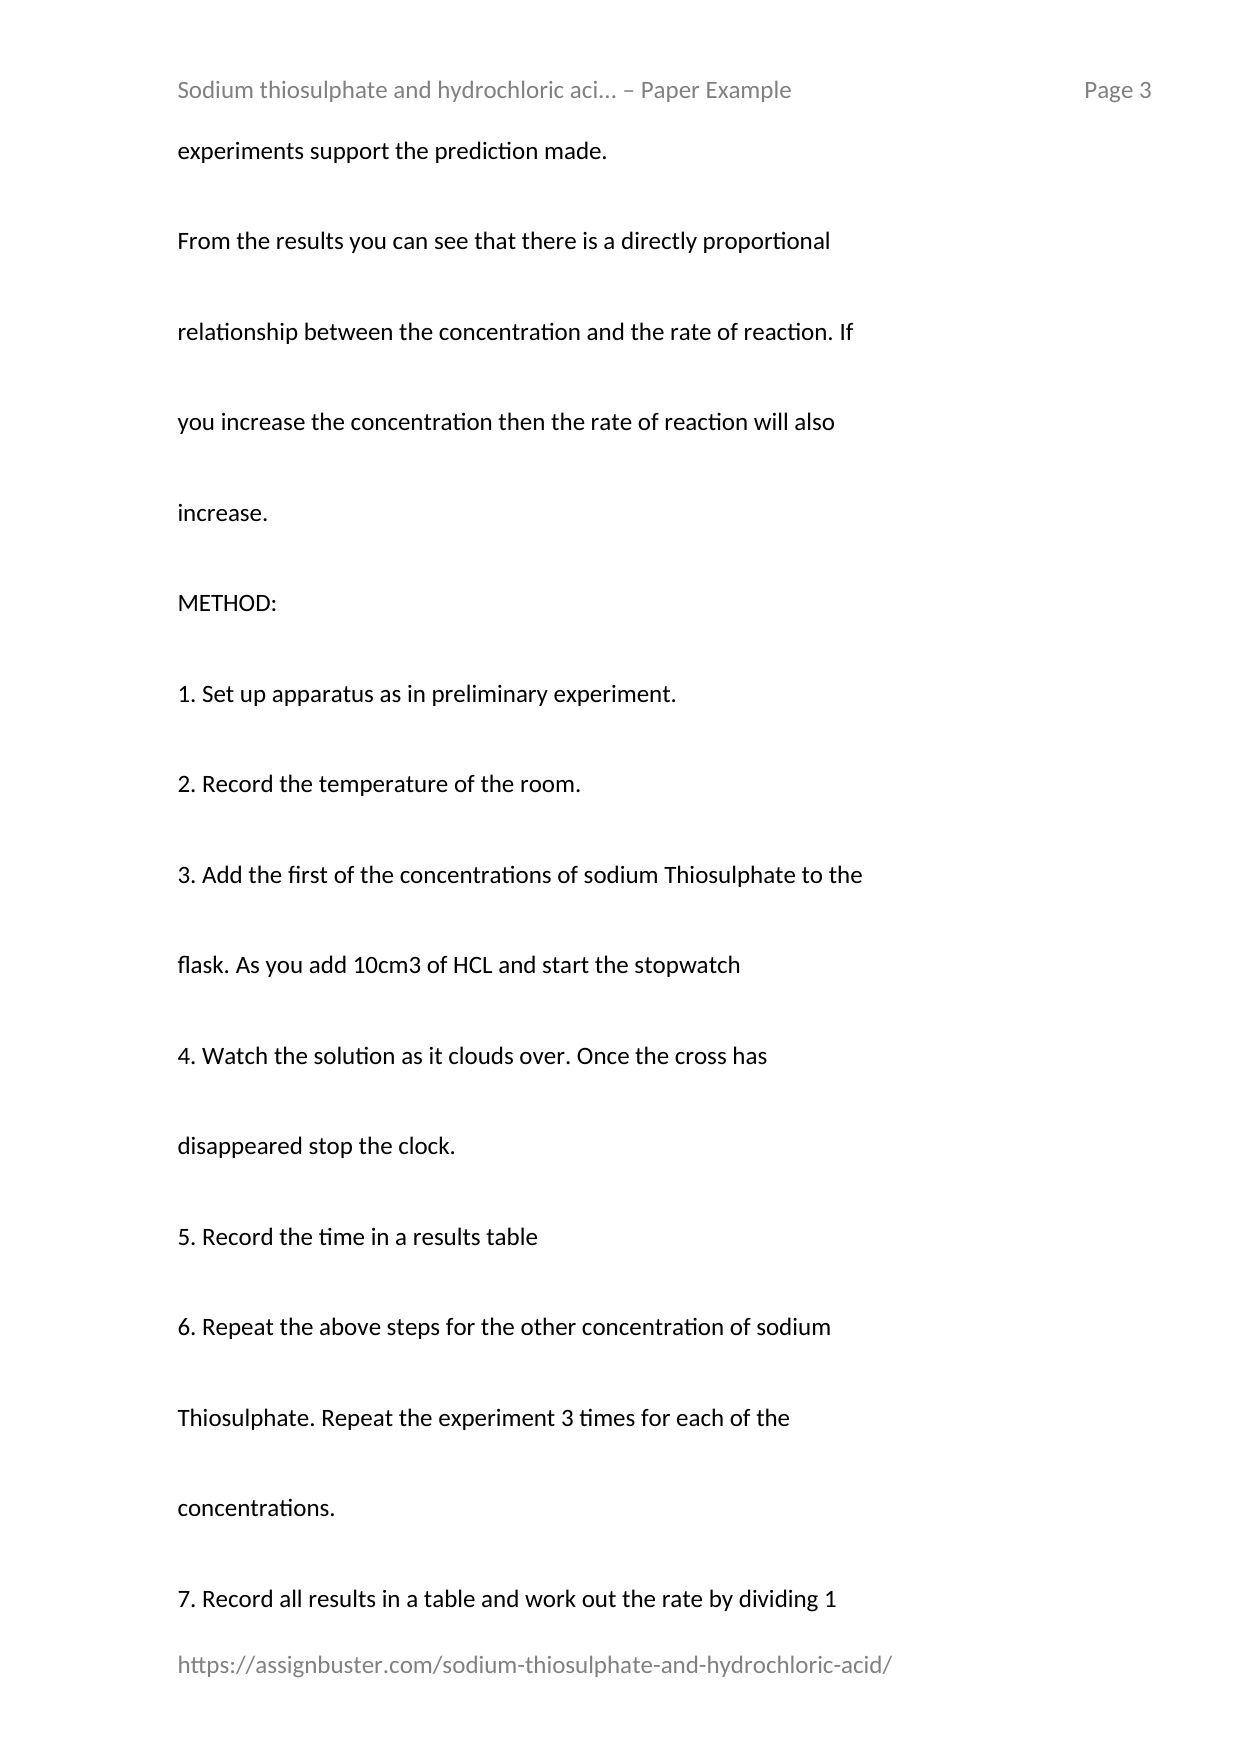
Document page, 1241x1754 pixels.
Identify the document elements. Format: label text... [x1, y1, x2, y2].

text you increase the concentration then the rate of reaction will also [177, 406, 1152, 437]
text 2. Record the temperature of the room. [177, 768, 1152, 799]
text 7. Record all results in a table and work out the rate by dividing 1 [177, 1583, 1152, 1614]
text concentrations. [177, 1493, 1152, 1523]
text 3. Add the first of the concentrations of sodium Thiosulphate to the [177, 859, 1152, 889]
text flask. As you add 10cm3 of HCL and start the stopwatch [177, 949, 1152, 980]
text From the results you can see that there is a directly proportional [177, 225, 1152, 256]
text relationship between the concentration and the rate of reaction. If [177, 316, 1152, 346]
text 4. Watch the solution as it clouds over. Once the cross has [177, 1040, 1152, 1071]
text Thiosulphate. Repeat the experiment 3 times for each of the [177, 1402, 1152, 1433]
text 1. Set up apparatus as in preliminary experiment. [177, 678, 1152, 708]
text METHOD: [177, 587, 1152, 618]
text 6. Repeat the above steps for the other concentration of sodium [177, 1312, 1152, 1342]
text disappeared stop the clock. [177, 1131, 1152, 1161]
text increase. [177, 497, 1152, 527]
text experiments support the prediction made. [177, 135, 1152, 165]
text 5. Record the time in a results table [177, 1221, 1152, 1252]
